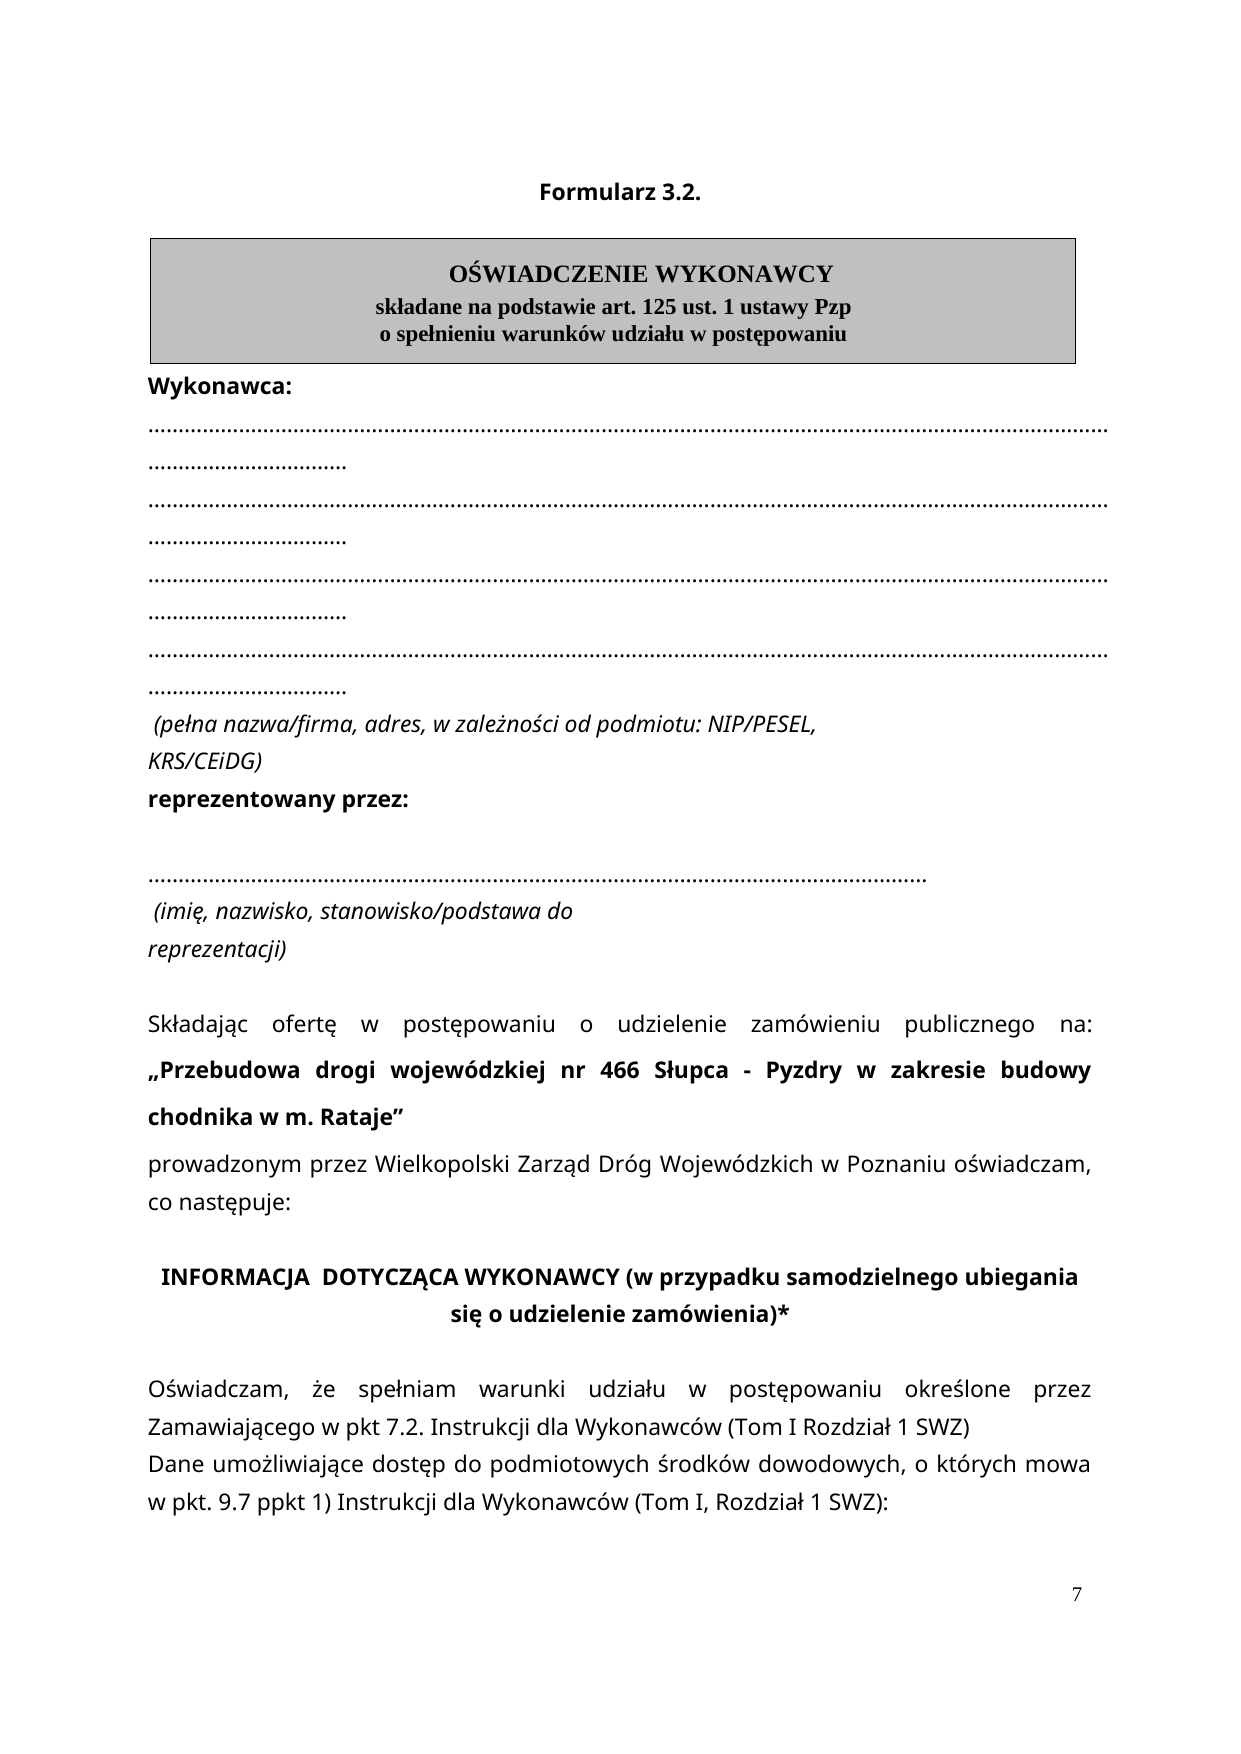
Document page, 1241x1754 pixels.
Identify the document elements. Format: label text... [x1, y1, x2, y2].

text ………………………………………………………………………………………………………………………………………………………………………… [148, 408, 1122, 476]
text Oświadczam, że spełniam warunki udziału w postępowaniu określone przez Zamawiającego w pkt 7.2. Instrukcji dla Wykonawców (Tom I Rozdział 1 SWZ) [148, 1373, 1092, 1442]
text ………………………………………………………………………………………………………………………………………………………………………… [148, 633, 1122, 701]
text ………………………………………………………………………………………………………………………………………………………………………… [148, 558, 1122, 626]
text ………………………………………………………………………………………………………………………………………………………………………… [148, 483, 1122, 551]
text prowadzonym przez Wielkopolski Zarząd Dróg Wojewódzkich w Poznaniu oświadczam, co następuje: [148, 1148, 1092, 1217]
text Dane umożliwiające dostęp do podmiotowych środków dowodowych, o których mowa w pkt. 9.7 ppkt 1) Instrukcji dla Wykonawców (Tom I, Rozdział 1 SWZ): [148, 1448, 1092, 1517]
text (imię, nazwisko, stanowisko/podstawa do reprezentacji) [148, 895, 709, 964]
text Formularz 3.2. [148, 176, 1092, 208]
text INFORMACJA DOTYCZĄCA WYKONAWCY (w przypadku samodzielnego ubiegania się o udzielenie zamówienia)* [148, 1261, 1092, 1329]
text Wykonawca: [148, 214, 1092, 401]
text Składając ofertę w postępowaniu o udzielenie zamówieniu publicznego na: „Przebudowa drogi wojewódzkiej nr 466 Słupca - Pyzdry w zakresie budowy chodnika w m. Rataje” [148, 1008, 1092, 1133]
text (pełna nazwa/firma, adres, w zależności od podmiotu: NIP/PESEL, KRS/CEiDG) reprezentowany przez: [148, 708, 916, 814]
text ………………………………………………………………………………………………………………… [148, 858, 1122, 889]
